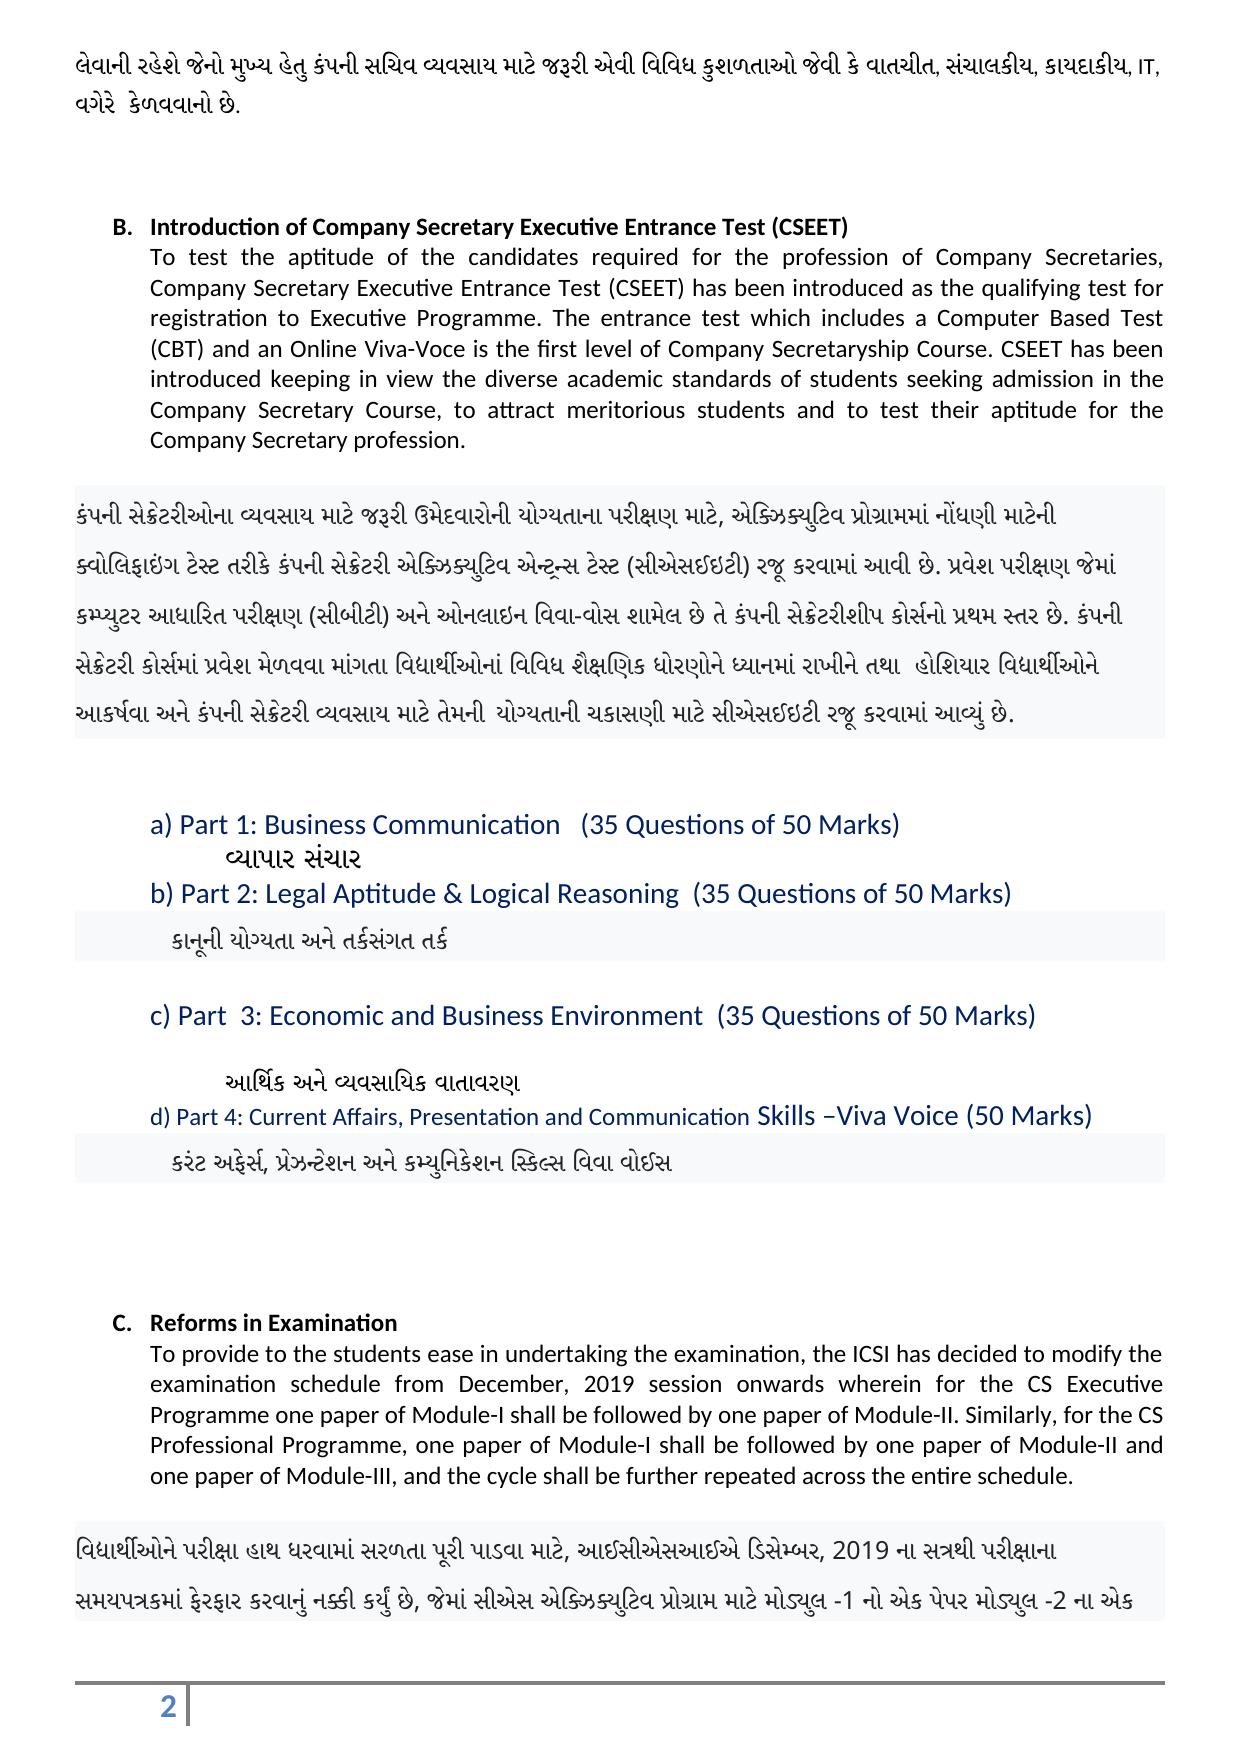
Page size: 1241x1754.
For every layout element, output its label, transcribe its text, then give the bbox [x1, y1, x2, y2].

list Introduction of Company Secretary Executive Entrance Test (CSEET) [112, 211, 1165, 241]
text કંપની સેક્રેટરીઓના વ્યવસાય માટે જરૂરી ઉમેદવારોની યોગ્યતાના પરીક્ષણ માટે, એક્ઝિક્યુટિવ પ્રોગ્રામમાં નોંધણી માટેની ક્વોલિફાઇંગ ટેસ્ટ તરીકે કંપની સેક્રેટરી એક્ઝિક્યુટિવ એન્ટ્રન્સ ટેસ્ટ (સીએસઈઇટી) રજૂ કરવામાં આવી છે. પ્રવેશ પરીક્ષણ જેમાં કમ્પ્યુટર આધારિત પરીક્ષણ (સીબીટી) અને ઓનલાઇન વિવા-વોસ શામેલ છે તે કંપની સેક્રેટરીશીપ કોર્સનો પ્રથમ સ્તર છે. કંપની સેક્રેટરી કોર્સમાં પ્રવેશ મેળવવા માંગતા વિદ્યાર્થીઓનાં વિવિધ શૈક્ષણિક ધોરણોને ધ્યાનમાં રાખીને તથા હોશિયાર વિદ્યાર્થીઓને આકર્ષવા અને કંપની સેક્રેટરી વ્યવસાય માટે તેમની યોગ્યતાની ચકાસણી માટે સીએસઈઇટી રજૂ કરવામાં આવ્યું છે. [75, 485, 1165, 739]
text કરંટ અફેર્સ, પ્રેઝન્ટેશન અને કમ્યુનિકેશન સ્કિલ્સ વિવા વોઈસ [75, 1133, 1165, 1183]
list Reforms in Examination [112, 1307, 1165, 1338]
text આર્થિક અને વ્યવસાયિક વાતાવરણ d) Part 4: Current Affairs, Presentation and Communication Skills –Viva Voice (50 Marks) [150, 1068, 1165, 1133]
text a) Part 1: Business Communication (35 Questions of 50 Marks) [150, 770, 1165, 841]
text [75, 1521, 1165, 1621]
text વ્યાપાર સંચાર b) Part 2: Legal Aptitude & Logical Reasoning (35 Questions of 50 Marks) [150, 841, 1165, 911]
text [75, 48, 1165, 121]
text To provide to the students ease in undertaking the examination, the ICSI has decided to modify the examination schedule from December, 2019 session onwards wherein for the CS Executive Programme one paper of Module-I shall be followed by one paper of Module-II. Similarly, for the CS Professional Programme, one paper of Module-I shall be followed by one paper of Module-II and one paper of Module-III, and the cycle shall be further repeated across the entire schedule. [150, 1338, 1165, 1490]
text To test the aptitude of the candidates required for the profession of Company Secretaries, Company Secretary Executive Entrance Test (CSEET) has been introduced as the qualifying test for registration to Executive Programme. The entrance test which includes a Computer Based Test (CBT) and an Online Viva-Voce is the first level of Company Secretaryship Course. CSEET has been introduced keeping in view the diverse academic standards of students seeking admission in the Company Secretary Course, to attract meritorious students and to test their aptitude for the Company Secretary profession. [150, 241, 1165, 455]
text કાનૂની યોગ્યતા અને તર્કસંગત તર્ક [75, 911, 1165, 961]
text c) Part 3: Economic and Business Environment (35 Questions of 50 Marks) [150, 961, 1165, 1032]
